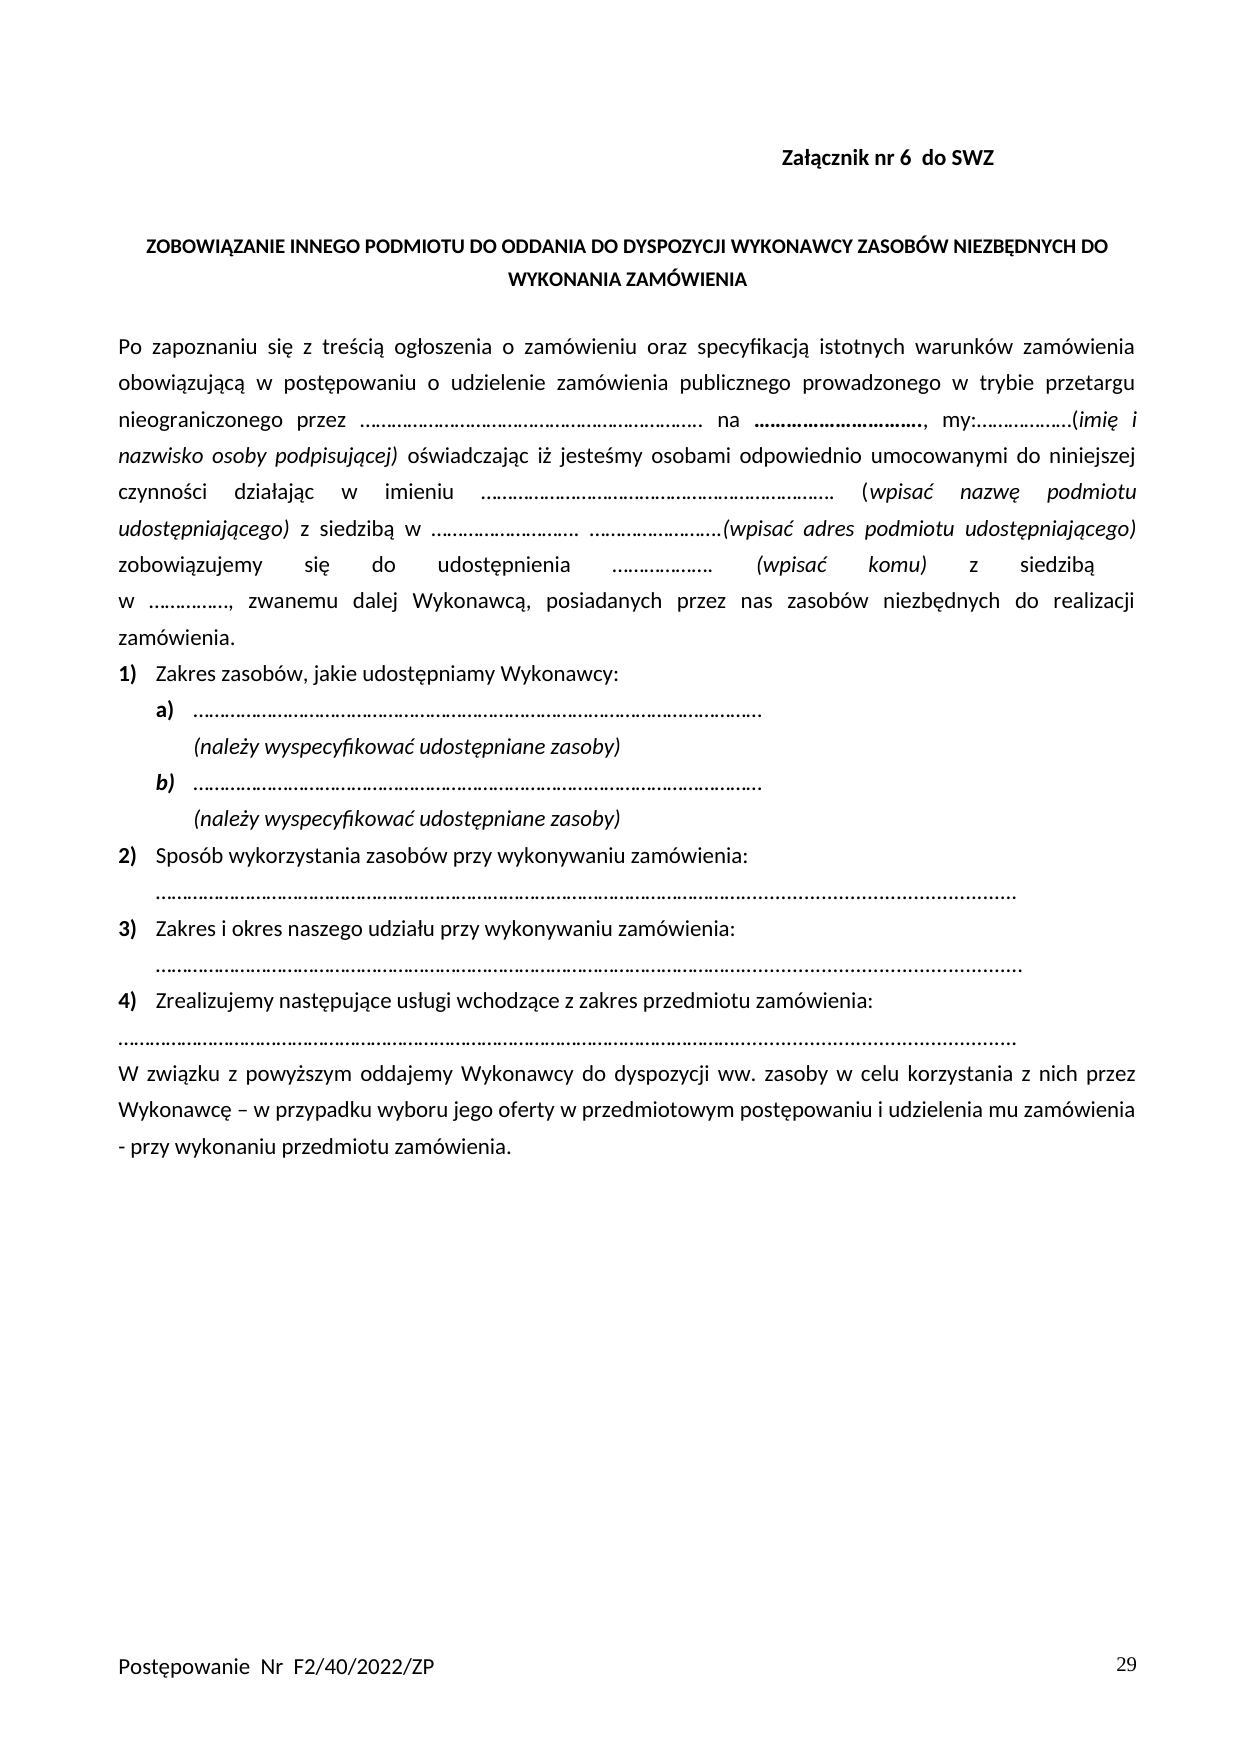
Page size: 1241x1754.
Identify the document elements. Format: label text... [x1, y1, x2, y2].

list Zrealizujemy następujące usługi wchodzące z zakres przedmiotu zamówienia: [118, 986, 1137, 1014]
list ……………………………………………………………………………………………… [156, 696, 1137, 723]
list Zakres i okres naszego udziału przy wykonywaniu zamówienia: …………………………………………………………………………………………………................................................. [118, 914, 1137, 978]
text Załącznik nr 6 do SWZ [708, 143, 1137, 172]
text (należy wyspecyfikować udostępniane zasoby) [193, 732, 1137, 760]
text W związku z powyższym oddajemy Wykonawcy do dyspozycji ww. zasoby w celu korzystania z nich przez Wykonawcę – w przypadku wyboru jego oferty w przedmiotowym postępowaniu i udzielenia mu zamówienia - przy wykonaniu przedmiotu zamówienia. [118, 1059, 1137, 1160]
text ………………………………………………………………………………………………………................................................. [118, 1023, 1137, 1051]
text ZOBOWIĄZANIE INNEGO PODMIOTU DO ODDANIA DO DYSPOZYCJI WYKONAWCY ZASOBÓW NIEZBĘDNYCH DO WYKONANIA ZAMÓWIENIA [118, 233, 1137, 291]
text Po zapoznaniu się z treścią ogłoszenia o zamówieniu oraz specyfikacją istotnych warunków zamówienia obowiązującą w postępowaniu o udzielenie zamówienia publicznego prowadzonego w trybie przetargu nieograniczonego przez ……………………………………………………….. na …………………………., my:………………(imię i nazwisko osoby podpisującej) oświadczając iż jesteśmy osobami odpowiednio umocowanymi do niniejszej czynności działając w imieniu …………………………………………………………. (wpisać nazwę podmiotu udostępniającego) z siedzibą w ………………………. …………………….(wpisać adres podmiotu udostępniającego) zobowiązujemy się do udostępnienia ………………. (wpisać komu) z siedzibą w ……………, zwanemu dalej Wykonawcą, posiadanych przez nas zasobów niezbędnych do realizacji zamówienia. [118, 332, 1137, 651]
list Zakres zasobów, jakie udostępniamy Wykonawcy: [118, 659, 1137, 687]
list ……………………………………………………………………………………………… [156, 768, 1137, 796]
text (należy wyspecyfikować udostępniane zasoby) [193, 804, 1137, 833]
list Sposób wykorzystania zasobów przy wykonywaniu zamówienia: …………………………………………………………………………………………………................................................ [118, 841, 1137, 905]
